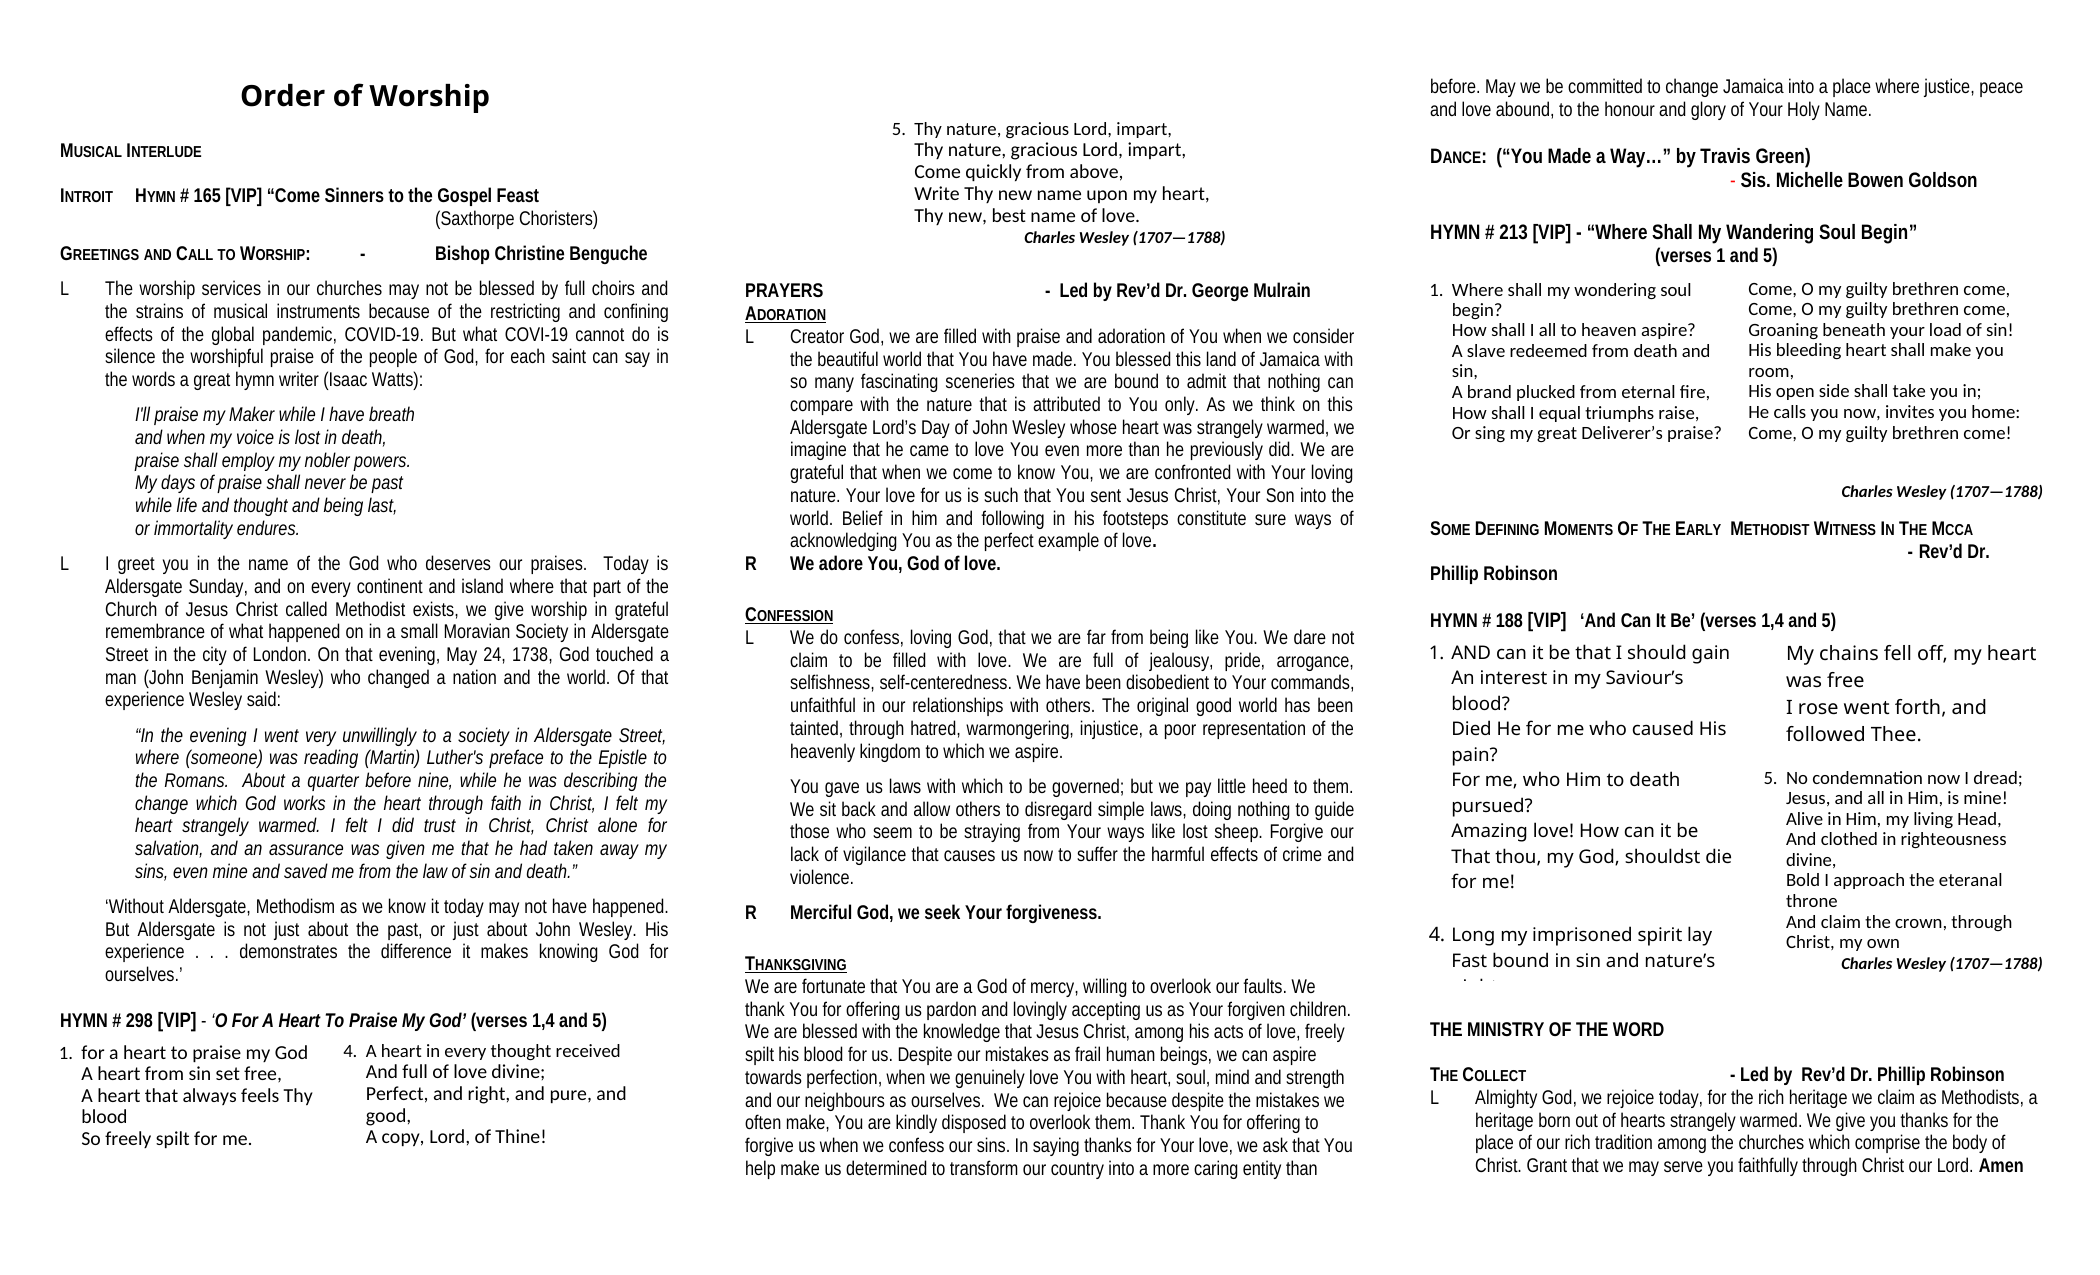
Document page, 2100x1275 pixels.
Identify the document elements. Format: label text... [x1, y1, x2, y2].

list (verses 1 and 5) [1430, 244, 2040, 267]
text Introit Hymn # 165 [VIP] “Come Sinners to the Gospel Feast [60, 184, 670, 207]
text R We adore You, God of love. [745, 552, 1355, 574]
list HYMN # 188 [VIP] ‘And Can It Be’ (verses 1,4 and 5) [1430, 608, 2040, 631]
text We are fortunate that You are a God of mercy, willing to overlook our faults. We thank You for offering us pardon and lovingly accepting us as Your forgiven children. We are blessed with the knowledge that Jesus Christ, among his acts of love, freely spilt his blood for us. Despite our mistakes as frail human beings, we can aspire towards perfection, when we genuinely love You with heart, soul, mind and strength and our neighbours as ourselves. We can rejoice because despite the mistakes we often make, You are kindly disposed to overlook them. Thank You for offering to forgive us when we confess our sins. In saying thanks for Your love, we ask that You help make us determined to transform our country into a more caring entity than before. May we be committed to change Jamaica into a place where justice, peace and love abound, to the honour and glory of Your Holy Name. [745, 975, 1355, 1179]
text ‘Without Aldersgate, Methodism as we know it today may not have happened. But Aldersgate is not just about the past, or just about John Wesley. His experience . . . demonstrates the difference it makes knowing God for ourselves.’ [105, 895, 670, 986]
text The Collect - Led by Rev’d Dr. Phillip Robinson [1430, 1063, 2040, 1086]
text Thanksgiving [745, 952, 1355, 975]
text You gave us laws with which to be governed; but we pay little heed to them. We sit back and allow others to disregard simple laws, doing nothing to guide those who seem to be straying from Your ways like lost sheep. Forgive our lack of vigilance that causes us now to suffer the harmful effects of crime and violence. [790, 775, 1355, 888]
text THE MINISTRY OF THE WORD [1430, 1018, 2040, 1040]
text HYMN # 213 [VIP] - “Where Shall My Wandering Soul Begin” [1430, 220, 2040, 244]
text R Merciful God, we seek Your forgiveness. [745, 901, 1355, 923]
text “In the evening I went very unwillingly to a society in Aldersgate Street, where (someone) was reading (Martin) Luther's preface to the Epistle to the Romans. About a quarter before nine, while he was describing the change which God works in the heart through faith in Christ, I felt my heart strangely warmed. I felt I did trust in Christ, Christ alone for salvation, and an assurance was given me that he had taken away my sins, even mine and saved me from the law of sin and death.” [135, 723, 670, 882]
text Confession [745, 603, 1355, 626]
text L I greet you in the name of the God who deserves our praises. Today is Aldersgate Sunday, and on every continent and island where that part of the Church of Jesus Christ called Methodist exists, we give worship in grateful remembrance of what happened on in a small Moravian Society in Aldersgate Street in the city of London. On that evening, May 24, 1738, God touched a man (John Benjamin Wesley) who changed a nation and the world. Of that experience Wesley said: [60, 552, 670, 711]
text Adoration [745, 302, 1355, 325]
list HYMN # 298 [VIP] - ‘O For A Heart To Praise My God’ (verses 1,4 and 5) [60, 1008, 670, 1032]
text L Creator God, we are filled with praise and adoration of You when we consider the beautiful world that You have made. You blessed this land of Jamaica with so many fascinating sceneries that we are bound to admit that nothing can compare with the nature that is attributed to You only. As we think on this Aldersgate Lord’s Day of John Wesley whose heart was strangely warmed, we imagine that he came to love You even more than he previously did. We are grateful that when we come to know You, we are confronted with Your loving nature. Your love for us is such that You sent Jesus Christ, Your Son into the world. Belief in him and following in his footsteps constitute sure ways of acknowledging You as the perfect example of love. [745, 325, 1355, 552]
text L The worship services in our churches may not be blessed by full choirs and the strains of musical instruments because of the restricting and confining effects of the global pandemic, COVID-19. But what COVI-19 cannot do is silence the worshipful praise of the people of God, for each saint can say in the words a great hymn writer (Isaac Watts): [60, 277, 670, 391]
text Order of Worship [60, 75, 670, 115]
text Some Defining Moments Of The Early Methodist Witness In The Mcca - Rev’d Dr. Phillip Robinson [1430, 517, 2040, 585]
text I'll praise my Maker while I have breath and when my voice is lost in death, praise shall employ my nobler powers. My days of praise shall never be past while life and thought and being last, or immortality endures. [300, 403, 670, 539]
text L Almighty God, we rejoice today, for the rich heritage we claim as Methodists, a heritage born out of hearts strangely warmed. We give you thanks for the place of our rich tradition among the churches which comprise the body of Christ. Grant that we may serve you faithfully through Christ our Lord. Amen [1430, 1086, 2040, 1177]
text Dance: (“You Made a Way…” by Travis Green) - Sis. Michelle Bowen Goldson [1430, 144, 2040, 220]
text (Saxthorpe Choristers) [360, 207, 670, 229]
text Musical Interlude [60, 139, 670, 161]
text Greetings and Call to Worship: - Bishop Christine Benguche [60, 242, 670, 265]
text L We do confess, loving God, that we are far from being like You. We dare not claim to be filled with love. We are full of jealousy, pride, arrogance, selfishness, self-centeredness. We have been disobedient to Your commands, unfaithful in our relationships with others. The original good world has been tainted, through hatred, warmongering, injustice, a poor representation of the heavenly kingdom to which we aspire. [745, 626, 1355, 762]
text PRAYERS - Led by Rev’d Dr. George Mulrain [745, 279, 1355, 302]
